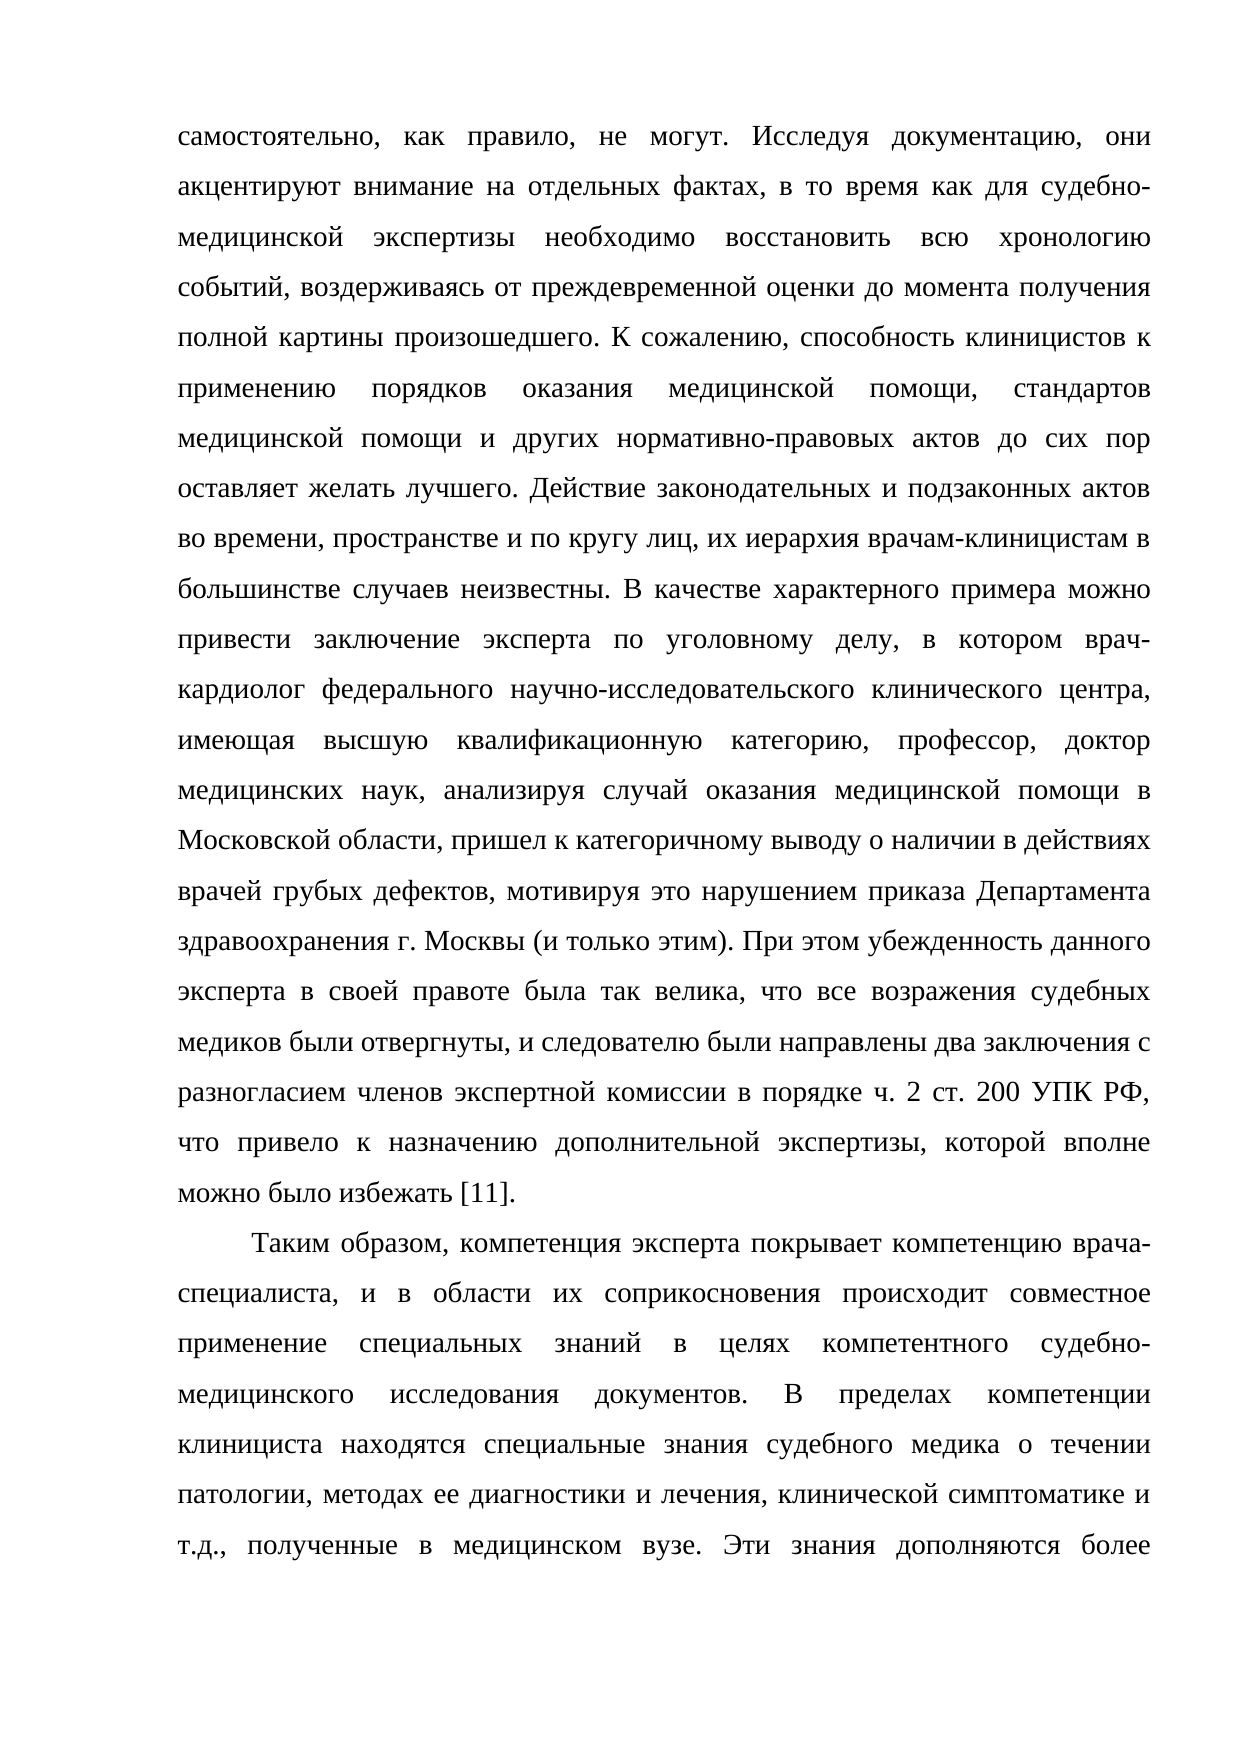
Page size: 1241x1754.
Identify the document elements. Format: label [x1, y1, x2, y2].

text [177, 1225, 1152, 1560]
text [177, 118, 1152, 1208]
